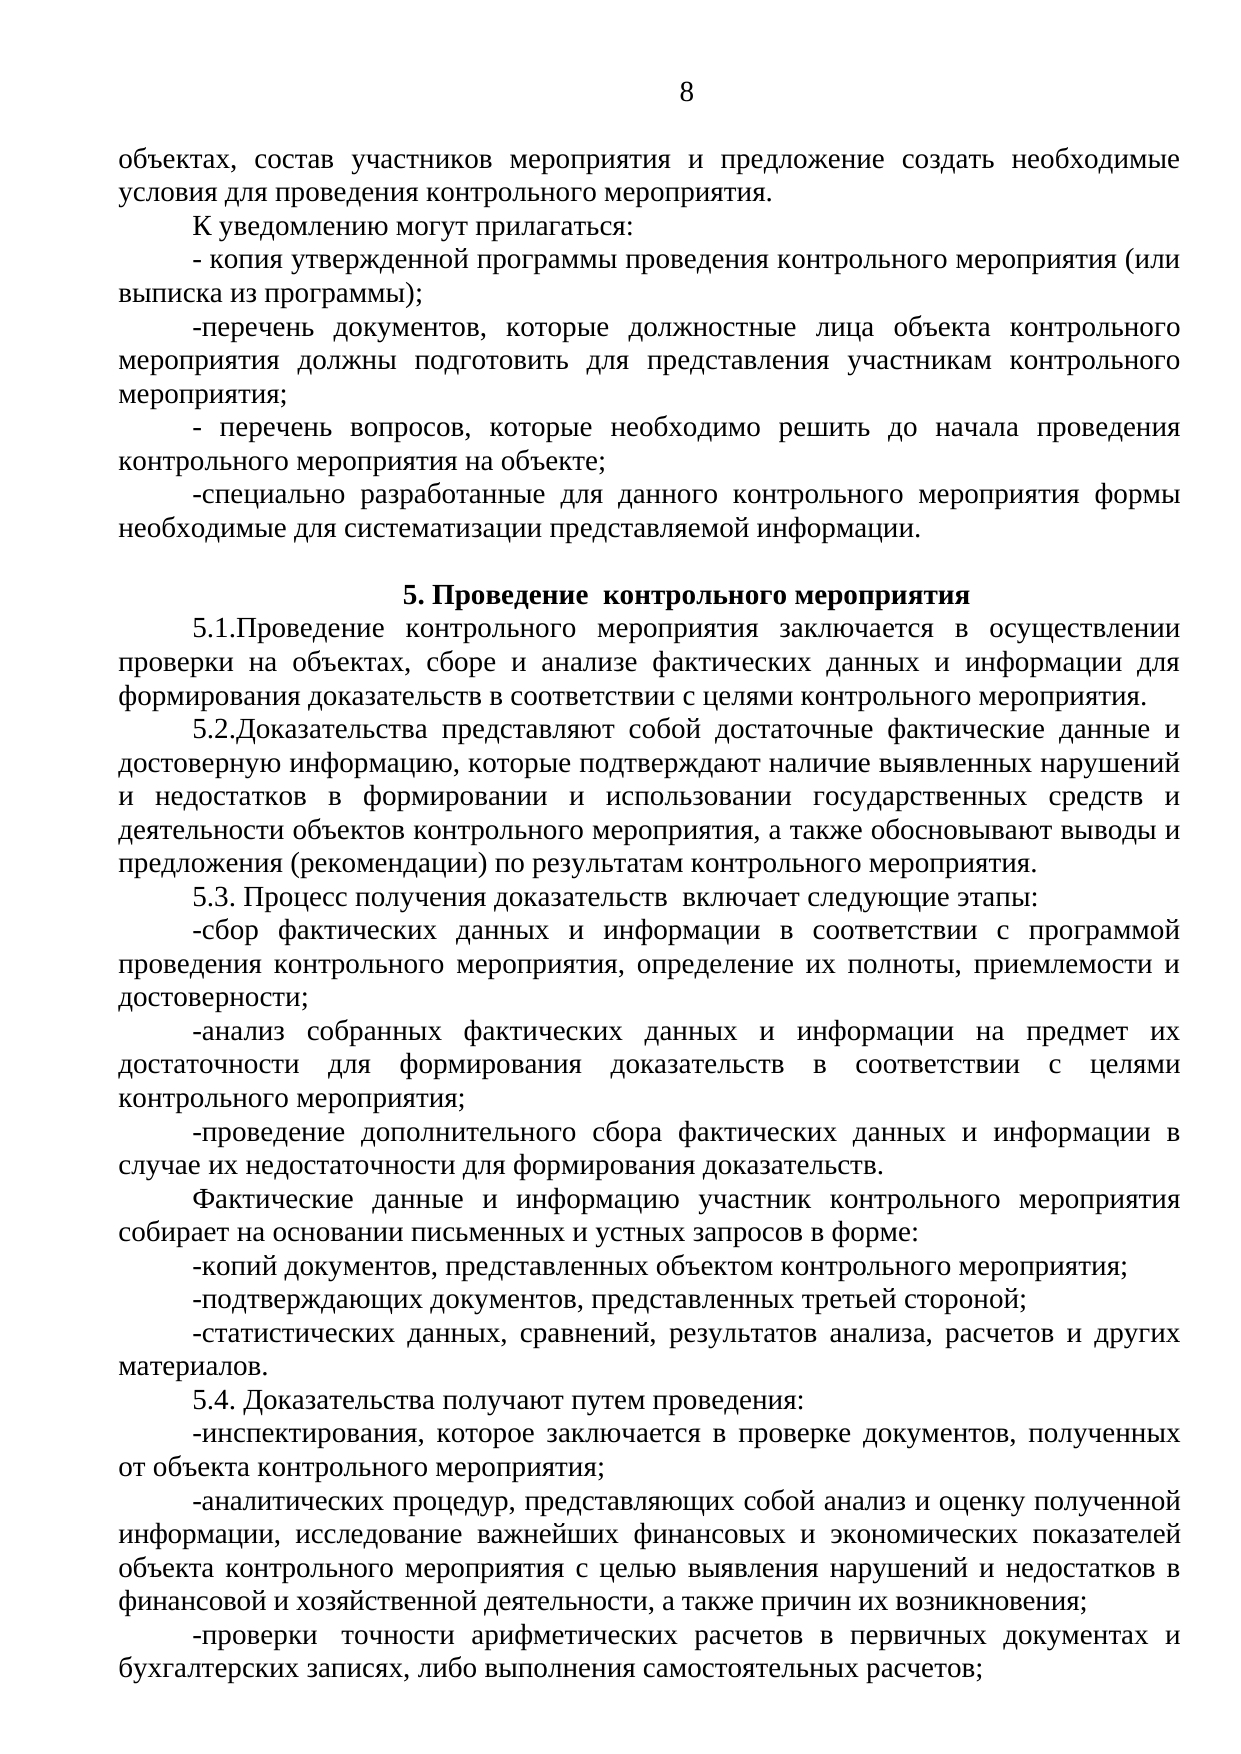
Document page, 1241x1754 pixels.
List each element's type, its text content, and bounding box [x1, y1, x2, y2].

text -проверки точности арифметических расчетов в первичных документах и бухгалтерских записях, либо выполнения самостоятельных расчетов; [118, 1617, 1181, 1684]
text -статистических данных, сравнений, результатов анализа, расчетов и других материалов. [118, 1315, 1181, 1382]
text 5.4. Доказательства получают путем проведения: [118, 1382, 1181, 1416]
text 5.2.Доказательства представляют собой достаточные фактические данные и достоверную информацию, которые подтверждают наличие выявленных нарушений и недостатков в формировании и использовании государственных средств и деятельности объектов контрольного мероприятия, а также обосновывают выводы и предложения (рекомендации) по результатам контрольного мероприятия. [118, 711, 1181, 879]
text 5.3. Процесс получения доказательств включает следующие этапы: [118, 879, 1181, 912]
text 5.1.Проведение контрольного мероприятия заключается в осуществлении проверки на объектах, сборе и анализе фактических данных и информации для формирования доказательств в соответствии с целями контрольного мероприятия. [118, 611, 1181, 711]
text 5. Проведение контрольного мероприятия [118, 577, 1181, 611]
text -копий документов, представленных объектом контрольного мероприятия; [118, 1248, 1181, 1281]
text -инспектирования, которое заключается в проверке документов, полученных от объекта контрольного мероприятия; [118, 1416, 1181, 1483]
text -анализ собранных фактических данных и информации на предмет их достаточности для формирования доказательств в соответствии с целями контрольного мероприятия; [118, 1013, 1181, 1114]
text - перечень вопросов, которые необходимо решить до начала проведения контрольного мероприятия на объекте; [118, 409, 1181, 476]
text -специально разработанные для данного контрольного мероприятия формы необходимые для систематизации представляемой информации. [118, 476, 1181, 543]
text К уведомлению могут прилагаться: [118, 208, 1181, 242]
text -аналитических процедур, представляющих собой анализ и оценку полученной информации, исследование важнейших финансовых и экономических показателей объекта контрольного мероприятия с целью выявления нарушений и недостатков в финансовой и хозяйственной деятельности, а также причин их возникновения; [118, 1483, 1181, 1617]
text -подтверждающих документов, представленных третьей стороной; [118, 1281, 1181, 1315]
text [118, 141, 1181, 208]
text Фактические данные и информацию участник контрольного мероприятия собирает на основании письменных и устных запросов в форме: [118, 1181, 1181, 1248]
text -проведение дополнительного сбора фактических данных и информации в случае их недостаточности для формирования доказательств. [118, 1114, 1181, 1181]
text -сбор фактических данных и информации в соответствии с программой проведения контрольного мероприятия, определение их полноты, приемлемости и достоверности; [118, 912, 1181, 1013]
text -перечень документов, которые должностные лица объекта контрольного мероприятия должны подготовить для представления участникам контрольного мероприятия; [118, 309, 1181, 409]
text - копия утвержденной программы проведения контрольного мероприятия (или выписка из программы); [118, 242, 1181, 309]
